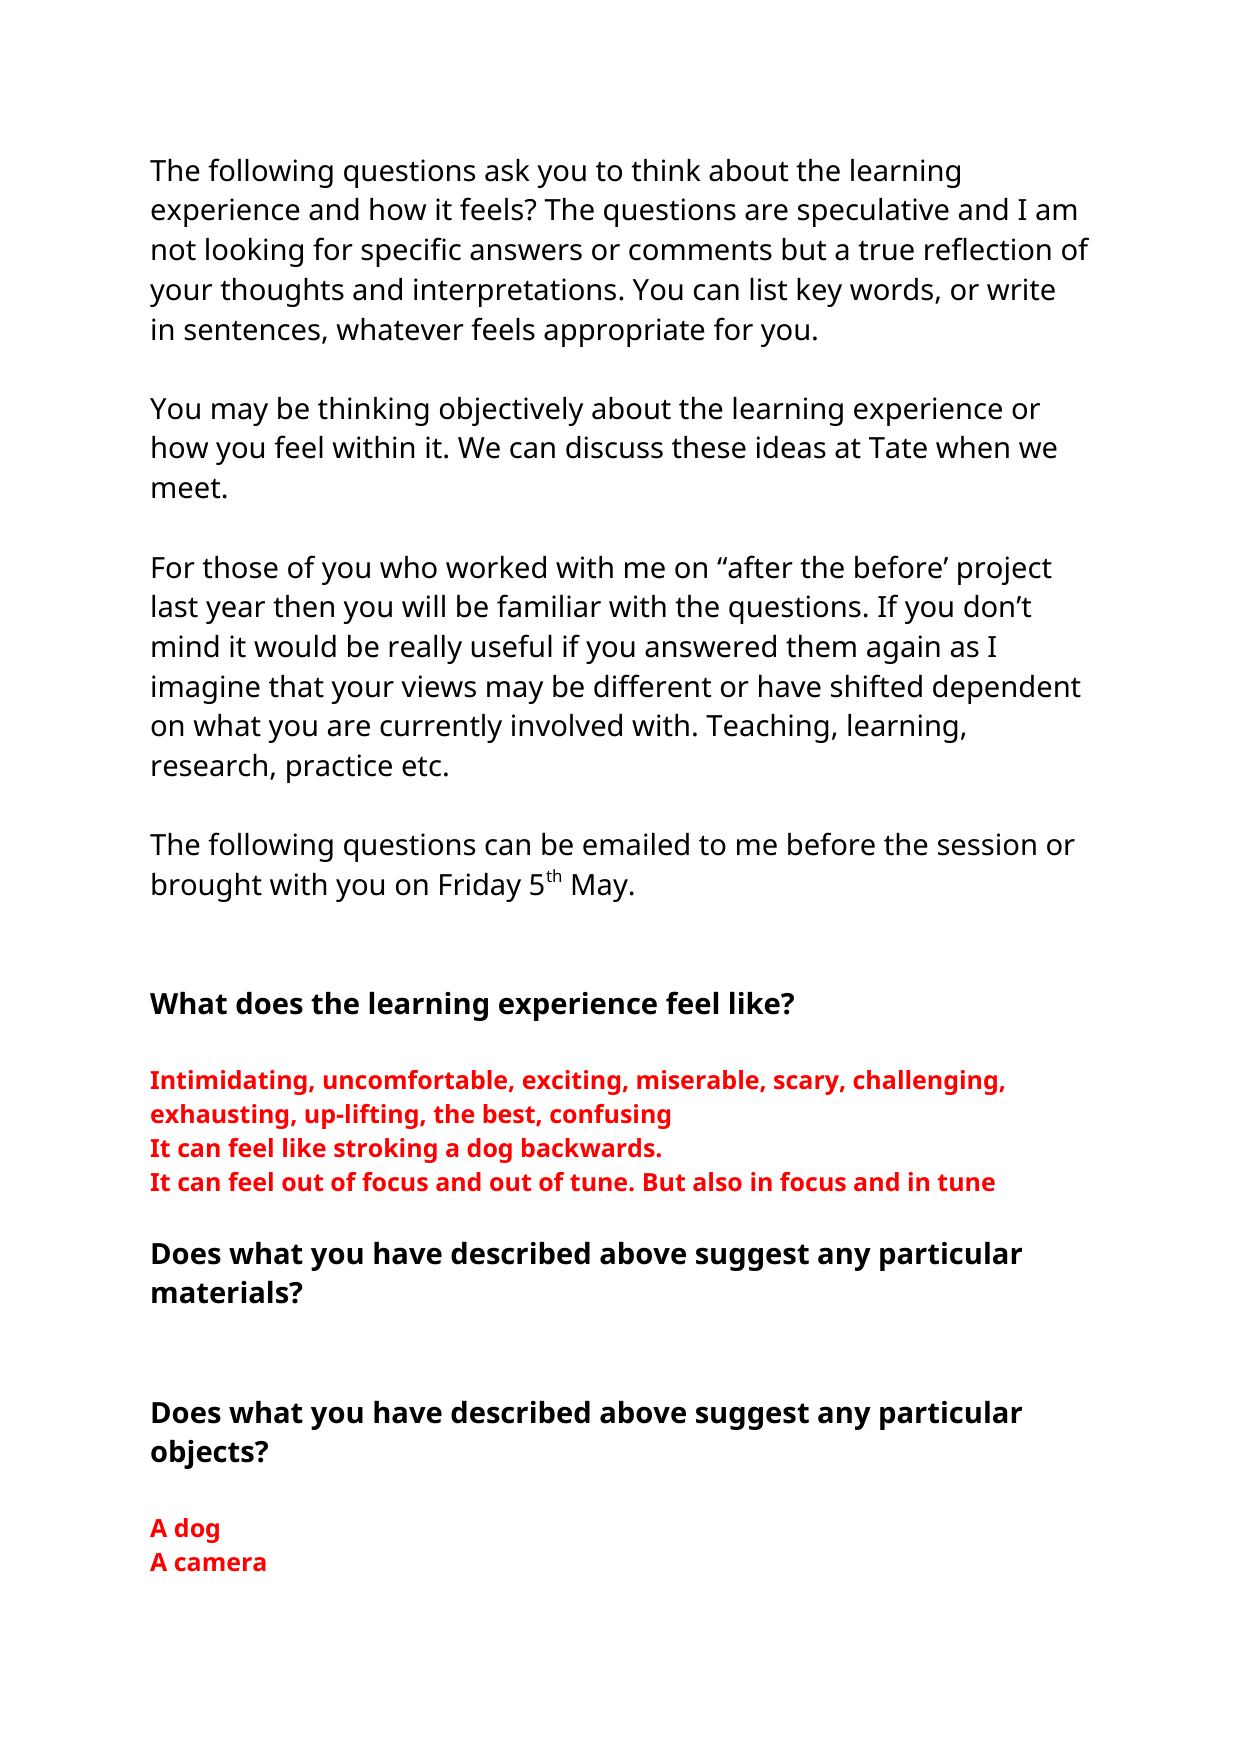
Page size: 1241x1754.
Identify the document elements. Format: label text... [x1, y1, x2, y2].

text A camera [150, 1545, 1090, 1579]
text It can feel out of focus and out of tune. But also in focus and in tune [150, 1165, 1090, 1199]
text The following questions can be emailed to me before the session or brought with you on Friday 5th May. [150, 825, 1090, 904]
text Does what you have described above suggest any particular materials? [150, 1233, 1090, 1312]
text For those of you who worked with me on “after the before’ project last year then you will be familiar with the questions. If you don’t mind it would be really useful if you answered them again as I imagine that your views may be different or have shifted dependent on what you are currently involved with. Teaching, learning, research, practice etc. [150, 547, 1090, 785]
text What does the learning experience feel like? [150, 983, 1090, 1023]
text The following questions ask you to think about the learning experience and how it feels? The questions are speculative and I am not looking for specific answers or comments but a true reflection of your thoughts and interpretations. You can list key words, or write in sentences, whatever feels appropriate for you. [150, 150, 1090, 348]
text You may be thinking objectively about the learning experience or how you feel within it. We can discuss these ideas at Tate when we meet. [150, 388, 1090, 507]
text Does what you have described above suggest any particular objects? [150, 1392, 1090, 1471]
text A dog [150, 1511, 1090, 1545]
text Intimidating, uncomfortable, exciting, miserable, scary, challenging, exhausting, up-lifting, the best, confusing [150, 1063, 1090, 1131]
text It can feel like stroking a dog backwards. [150, 1131, 1090, 1165]
